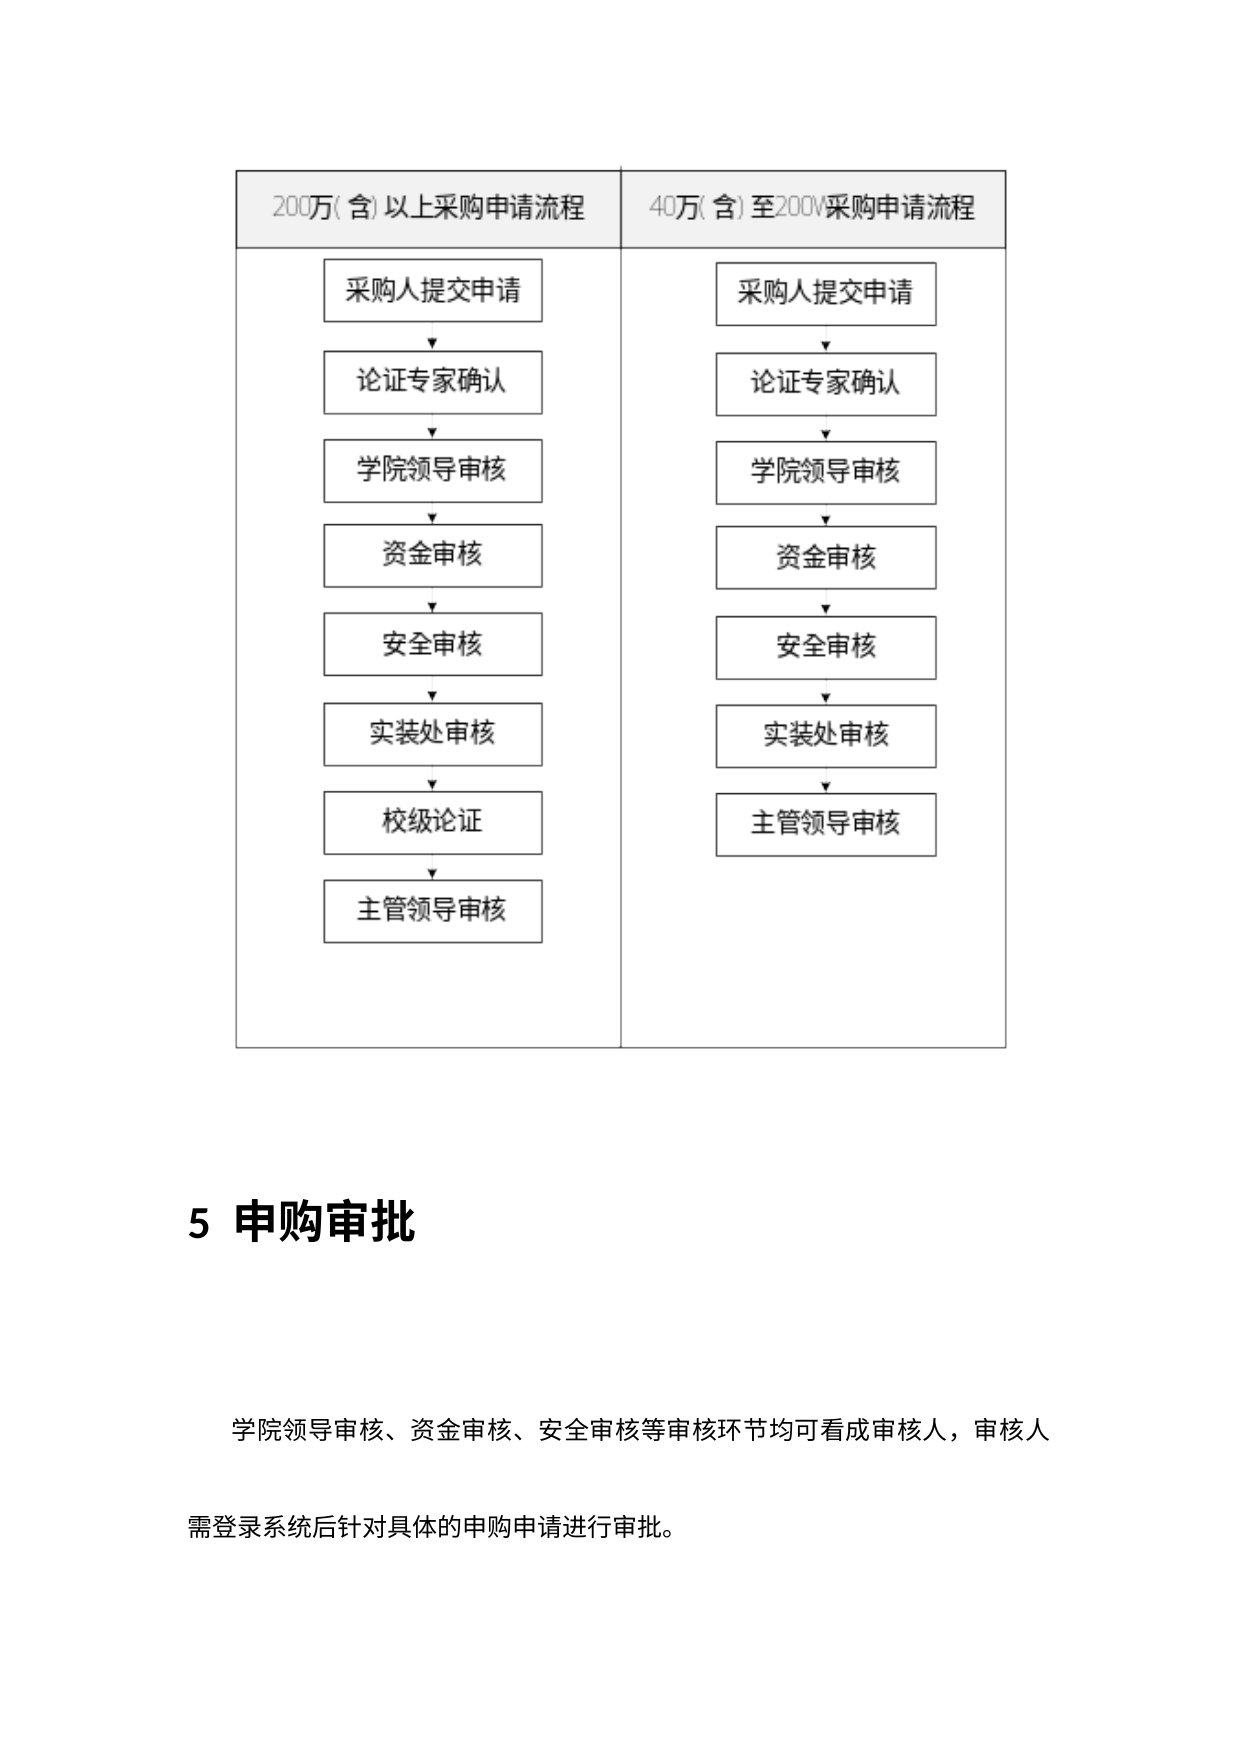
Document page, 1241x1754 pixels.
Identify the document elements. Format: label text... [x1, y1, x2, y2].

text 学院领导审核、资金审核、安全审核等审核环节均可看成审核人，审核人需登录系统后针对具体的申购申请进行审批。 [187, 1396, 1053, 1558]
subtitle 申购审批 [187, 1170, 1053, 1268]
